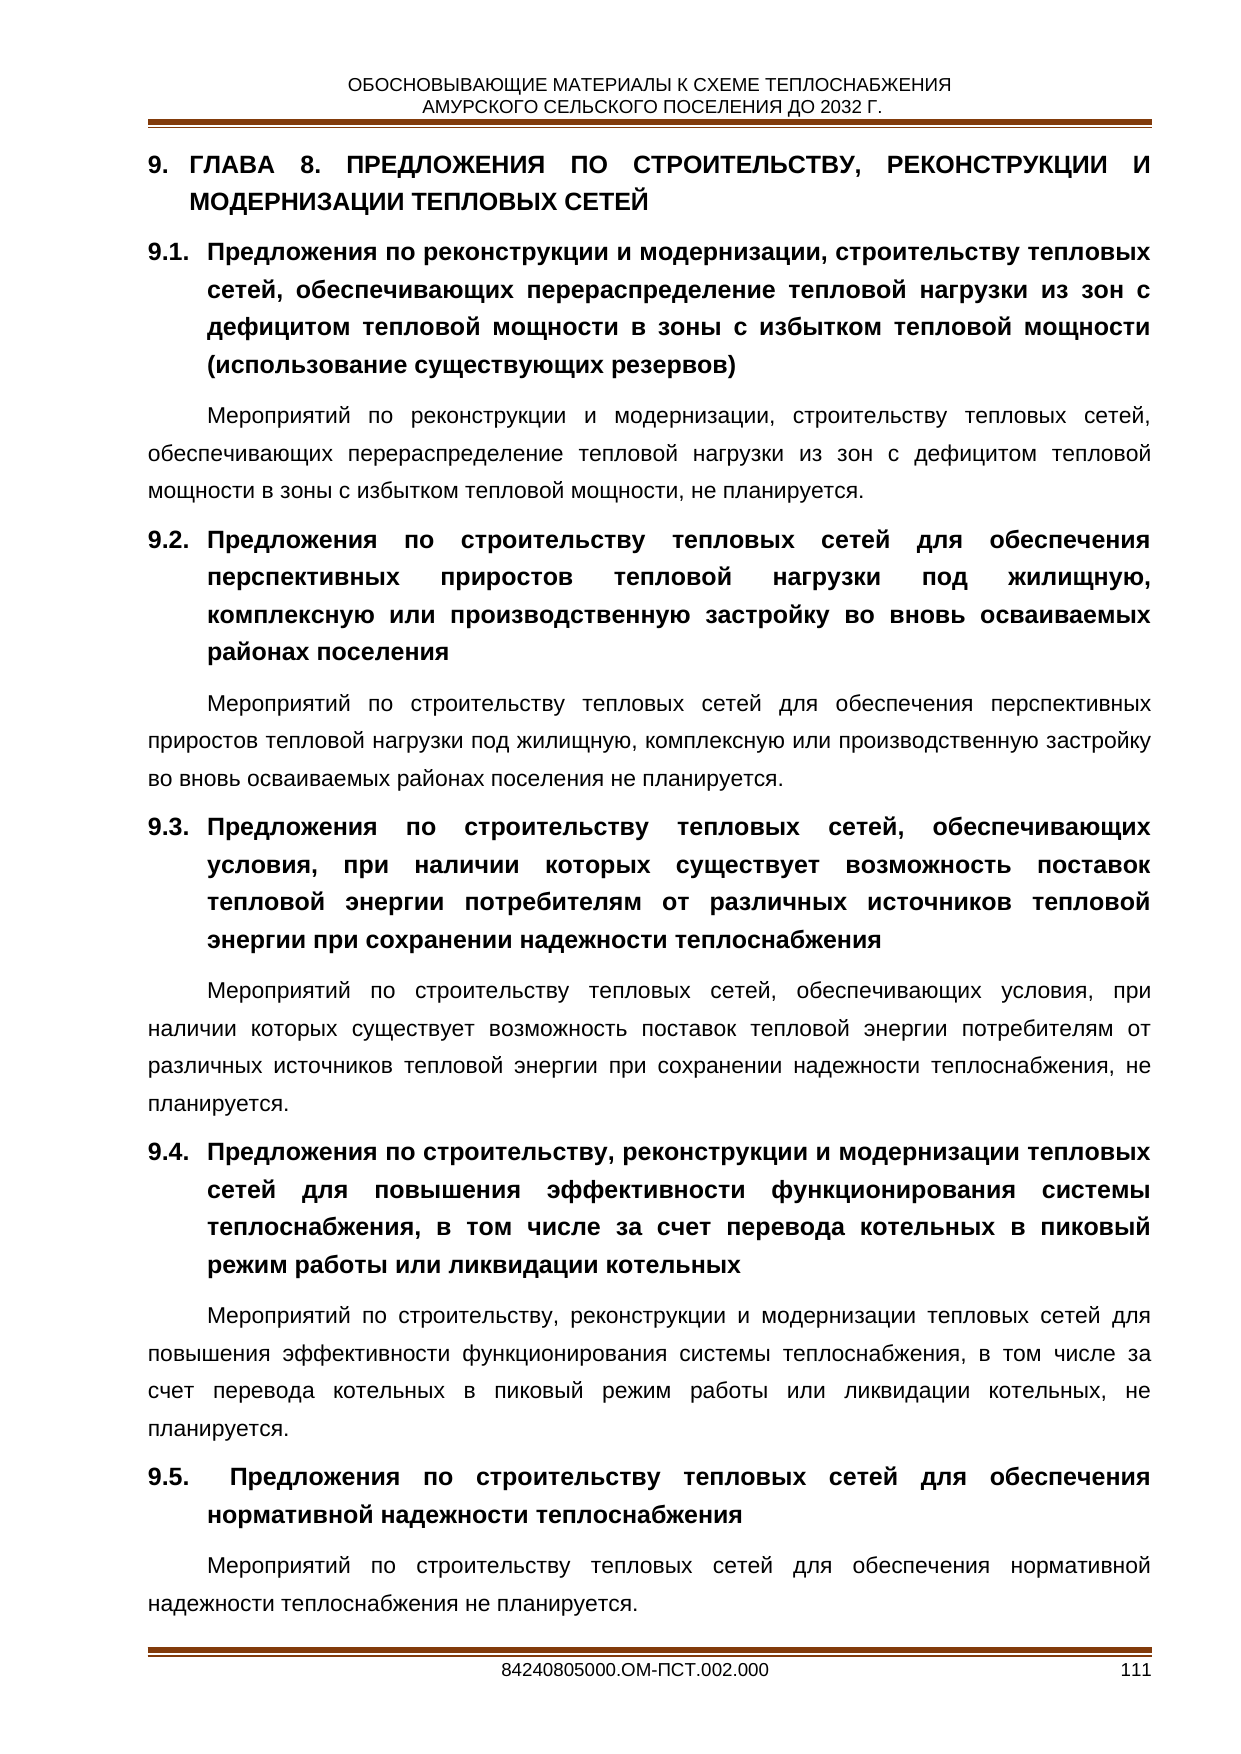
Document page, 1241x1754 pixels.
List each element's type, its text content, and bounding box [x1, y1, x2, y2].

list Предложения по строительству тепловых сетей для обеспечения нормативной надежности теплоснабжения [148, 1453, 1152, 1528]
text Мероприятий по строительству, реконструкции и модернизации тепловых сетей для повышения эффективности функционирования системы теплоснабжения, в том числе за счет перевода котельных в пиковый режим работы или ликвидации котельных, не планируется. [148, 1291, 1152, 1441]
text Глава 8. Предложения по строительству, реконструкции и модернизации тепловых сетей [148, 141, 1152, 216]
list Предложения по строительству тепловых сетей, обеспечивающих условия, при наличии которых существует возможность поставок тепловой энергии потребителям от различных источников тепловой энергии при сохранении надежности теплоснабжения [148, 803, 1152, 953]
text Мероприятий по строительству тепловых сетей, обеспечивающих условия, при наличии которых существует возможность поставок тепловой энергии потребителям от различных источников тепловой энергии при сохранении надежности теплоснабжения, не планируется. [148, 966, 1152, 1116]
text Мероприятий по строительству тепловых сетей для обеспечения нормативной надежности теплоснабжения не планируется. [148, 1541, 1152, 1616]
list Предложения по строительству тепловых сетей для обеспечения перспективных приростов тепловой нагрузки под жилищную, комплексную или производственную застройку во вновь осваиваемых районах поселения [148, 516, 1152, 666]
text Мероприятий по строительству тепловых сетей для обеспечения перспективных приростов тепловой нагрузки под жилищную, комплексную или производственную застройку во вновь осваиваемых районах поселения не планируется. [148, 678, 1152, 791]
list Предложения по строительству, реконструкции и модернизации тепловых сетей для повышения эффективности функционирования системы теплоснабжения, в том числе за счет перевода котельных в пиковый режим работы или ликвидации котельных [148, 1128, 1152, 1278]
text Мероприятий по реконструкции и модернизации, строительству тепловых сетей, обеспечивающих перераспределение тепловой нагрузки из зон с дефицитом тепловой мощности в зоны с избытком тепловой мощности, не планируется. [148, 391, 1152, 503]
list Предложения по реконструкции и модернизации, строительству тепловых сетей, обеспечивающих перераспределение тепловой нагрузки из зон с дефицитом тепловой мощности в зоны с избытком тепловой мощности (использование существующих резервов) [148, 228, 1152, 378]
